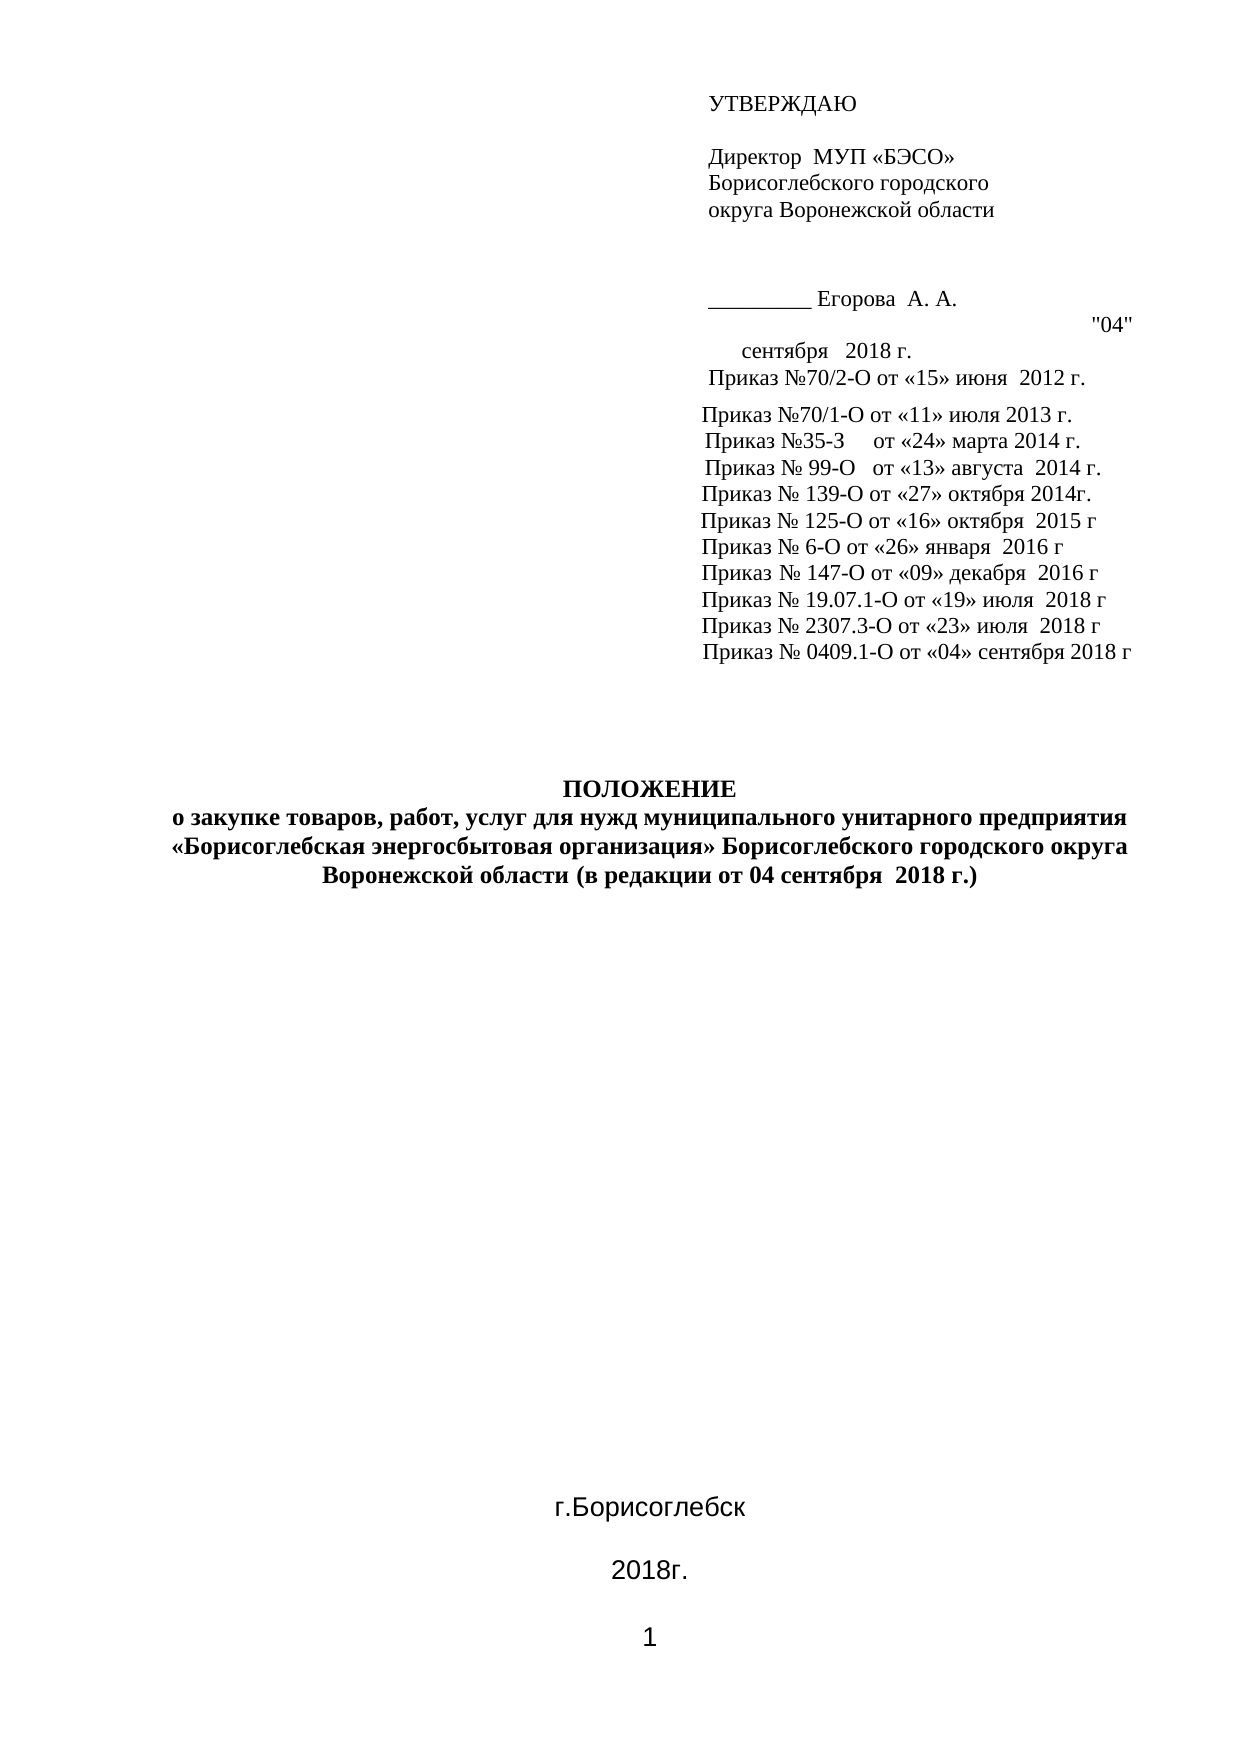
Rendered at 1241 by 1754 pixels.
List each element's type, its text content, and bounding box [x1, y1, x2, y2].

text Приказ №70/2-О от «15» июня 2012 г. [708, 364, 1181, 390]
text 2018г. [118, 1554, 1181, 1585]
text округа Воронежской области [708, 196, 1181, 222]
subtitle Приказ №70/1-О от «11» июля 2013 г. [118, 401, 1181, 428]
text Приказ №35-З от «24» марта 2014 г. [118, 428, 1181, 454]
text Приказ № 0409.1-О от «04» сентября 2018 г [118, 638, 1181, 665]
text _________ Егорова А. А. [708, 253, 1181, 311]
text Приказ № 125-О от «16» октября 2015 г [118, 507, 1181, 533]
text Приказ № 99-О от «13» августа 2014 г. [118, 454, 1181, 480]
text г.Борисоглебск [118, 1491, 1181, 1522]
text Приказ № 147-О от «09» декабря 2016 г [909, 559, 1181, 586]
text УТВЕРЖДАЮ [708, 59, 1181, 117]
text Приказ № 2307.3-О от «23» июля 2018 г [118, 612, 1181, 638]
text Приказ № 6-О от «26» января 2016 г [118, 533, 1181, 559]
text Директор МУП «БЭСО» [708, 143, 1181, 169]
subtitle ПОЛОЖЕНИЕ о закупке товаров, работ, услуг для нужд муниципального унитарного предприятия «Борисоглебская энергосбытовая организация» Борисоглебского городского округа Воронежской области (в редакции от 04 сентября 2018 г.) [118, 774, 1181, 889]
text Приказ № 19.07.1-О от «19» июля 2018 г [118, 586, 1181, 612]
text Приказ № 139-О от «27» октября 2014г. [118, 480, 1181, 507]
text "04"++сссентября 2018 г. [708, 311, 1181, 364]
text Борисоглебского городского [708, 169, 1181, 196]
text Приказ № 147-О от «09» декабря 2016 г [118, 559, 779, 586]
